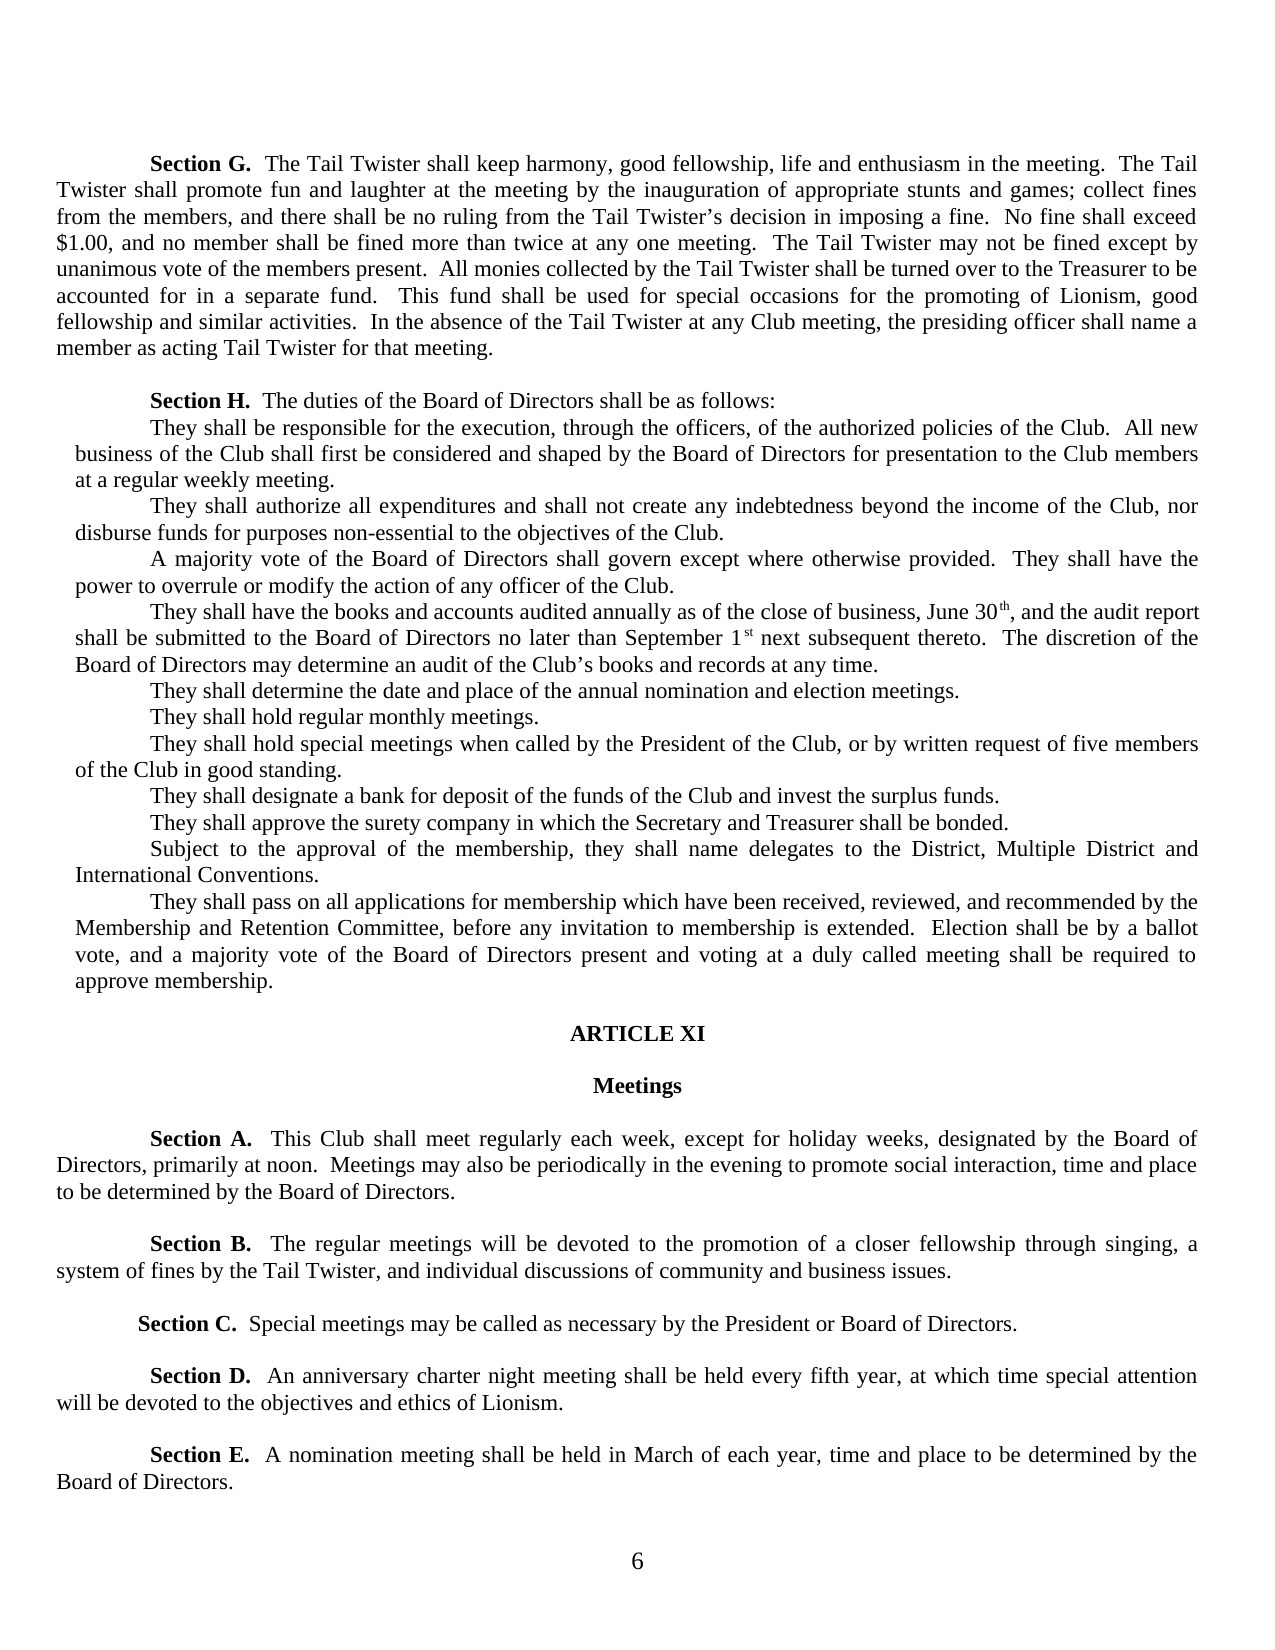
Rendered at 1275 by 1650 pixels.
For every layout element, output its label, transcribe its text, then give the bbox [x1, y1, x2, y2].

text They shall hold regular monthly meetings. [75, 703, 1200, 730]
text They shall be responsible for the execution, through the officers, of the authorized policies of the Club. All new business of the Club shall first be considered and shaped by the Board of Directors for presentation to the Club members at a regular weekly meeting. [75, 413, 1200, 493]
text A majority vote of the Board of Directors shall govern except where otherwise provided. They shall have the power to overrule or modify the action of any officer of the Club. [75, 545, 1200, 598]
text Section A. This Club shall meet regularly each week, except for holiday weeks, designated by the Board of Directors, primarily at noon. Meetings may also be periodically in the evening to promote social interaction, time and place to be determined by the Board of Directors. [56, 1125, 1200, 1204]
text They shall approve the surety company in which the Secretary and Treasurer shall be bonded. [75, 809, 1200, 835]
text They shall designate a bank for deposit of the funds of the Club and invest the surplus funds. [75, 782, 1200, 809]
text Section H. The duties of the Board of Directors shall be as follows: [150, 387, 1200, 413]
text Meetings [75, 1072, 1200, 1099]
text Section D. An anniversary charter night meeting shall be held every fifth year, at which time special attention will be devoted to the objectives and ethics of Lionism. [56, 1362, 1200, 1415]
text ARTICLE XI [75, 1020, 1200, 1046]
text Section B. The regular meetings will be devoted to the promotion of a closer fellowship through singing, a system of fines by the Tail Twister, and individual discussions of community and business issues. [56, 1231, 1200, 1283]
text Section C. Special meetings may be called as necessary by the President or Board of Directors. [75, 1309, 1200, 1336]
text They shall hold special meetings when called by the President of the Club, or by written request of five members of the Club in good standing. [75, 730, 1200, 782]
text Subject to the approval of the membership, they shall name delegates to the District, Multiple District and International Conventions. [75, 835, 1200, 888]
text They shall pass on all applications for membership which have been received, reviewed, and recommended by the Membership and Retention Committee, before any invitation to membership is extended. Election shall be by a ballot vote, and a majority vote of the Board of Directors present and voting at a duly called meeting shall be required to approve membership. [75, 888, 1200, 993]
text Section G. The Tail Twister shall keep harmony, good fellowship, life and enthusiasm in the meeting. The Tail Twister shall promote fun and laughter at the meeting by the inauguration of appropriate stunts and games; collect fines from the members, and there shall be no ruling from the Tail Twister’s decision in imposing a fine. No fine shall exceed $1.00, and no member shall be fined more than twice at any one meeting. The Tail Twister may not be fined except by unanimous vote of the members present. All monies collected by the Tail Twister shall be turned over to the Treasurer to be accounted for in a separate fund. This fund shall be used for special occasions for the promoting of Lionism, good fellowship and similar activities. In the absence of the Tail Twister at any Club meeting, the presiding officer shall name a member as acting Tail Twister for that meeting. [56, 150, 1200, 361]
text They shall determine the date and place of the annual nomination and election meetings. [75, 677, 1200, 703]
text Section E. A nomination meeting shall be held in March of each year, time and place to be determined by the Board of Directors. [56, 1441, 1200, 1494]
text They shall authorize all expenditures and shall not create any indebtedness beyond the income of the Club, nor disburse funds for purposes non-essential to the objectives of the Club. [75, 493, 1200, 545]
text They shall have the books and accounts audited annually as of the close of business, June 30th, and the audit report shall be submitted to the Board of Directors no later than September 1st next subsequent thereto. The discretion of the Board of Directors may determine an audit of the Club’s books and records at any time. [75, 598, 1200, 677]
